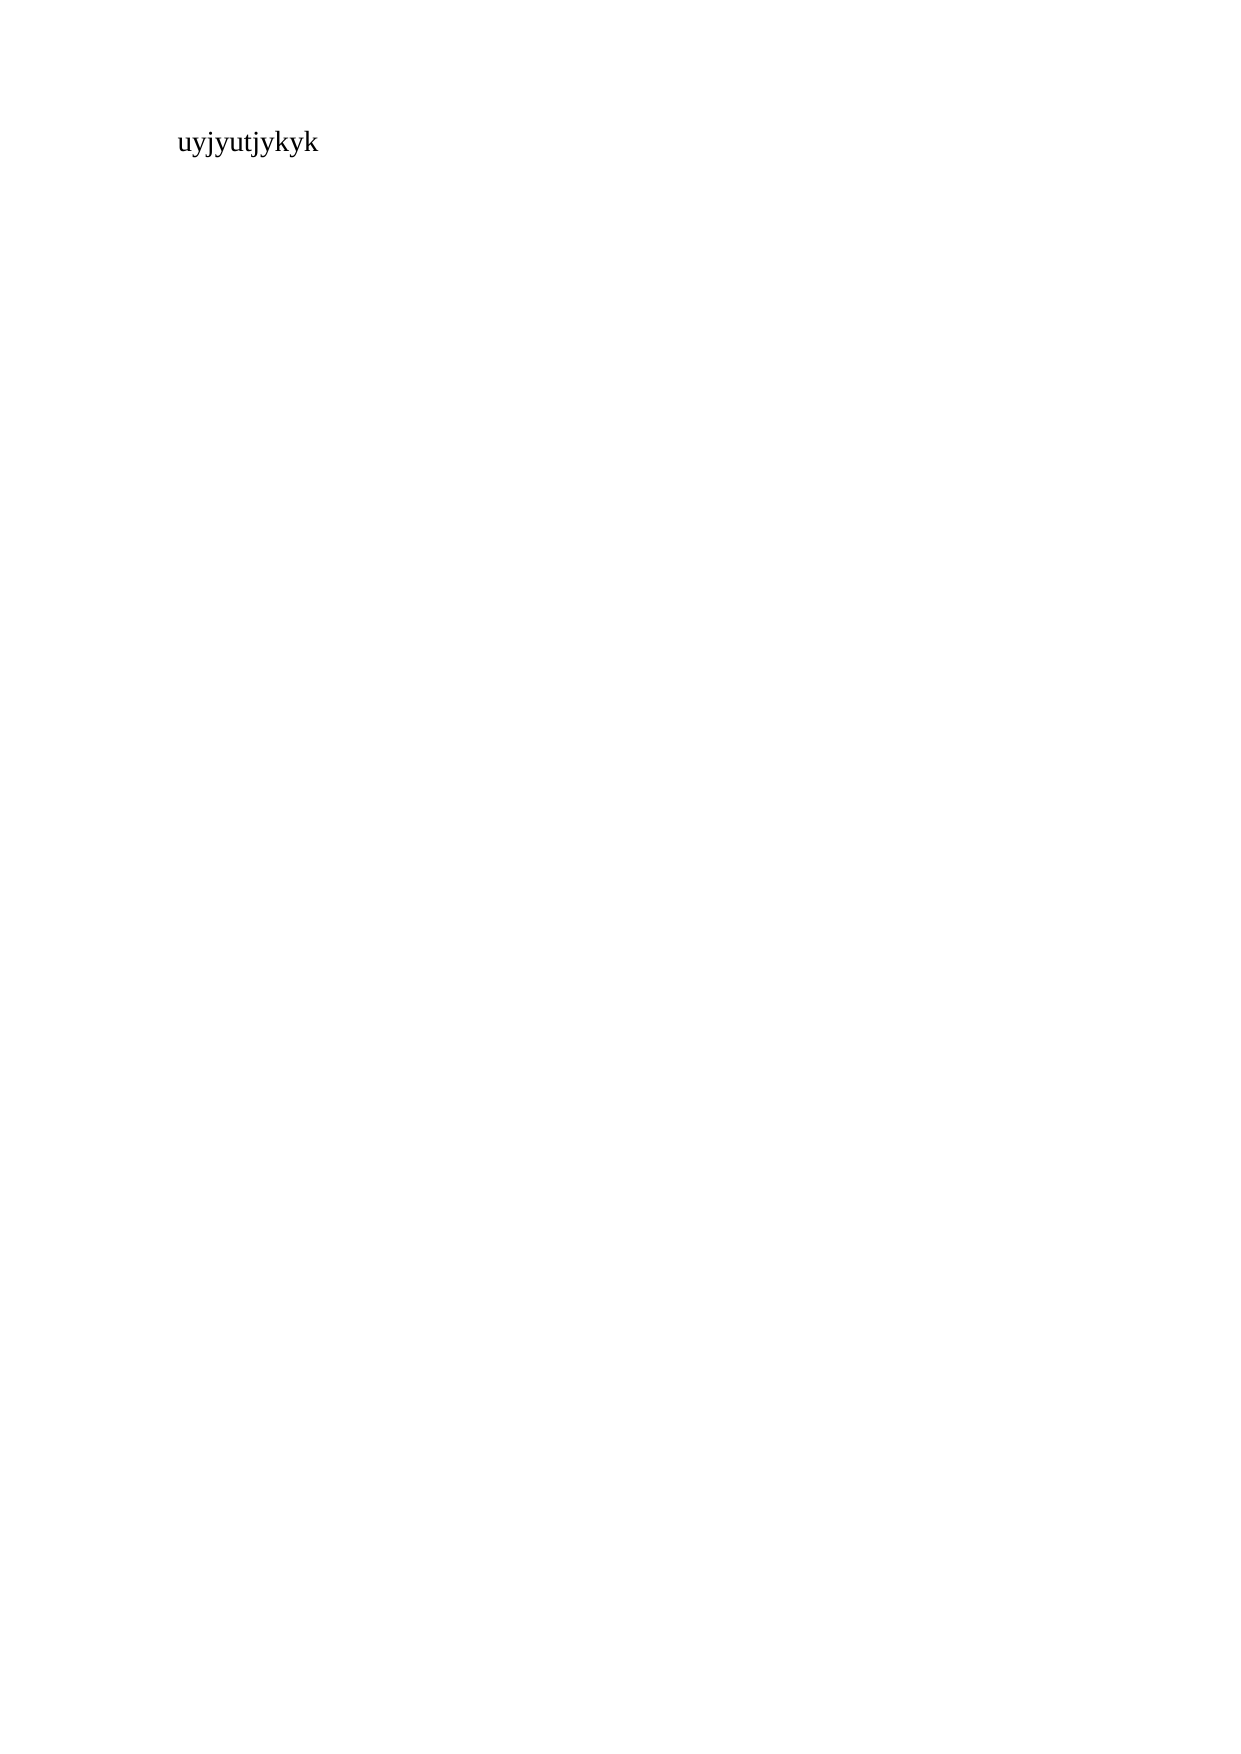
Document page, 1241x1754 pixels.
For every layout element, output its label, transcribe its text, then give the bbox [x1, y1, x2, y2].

text uyjyutjykyk [177, 124, 1146, 158]
